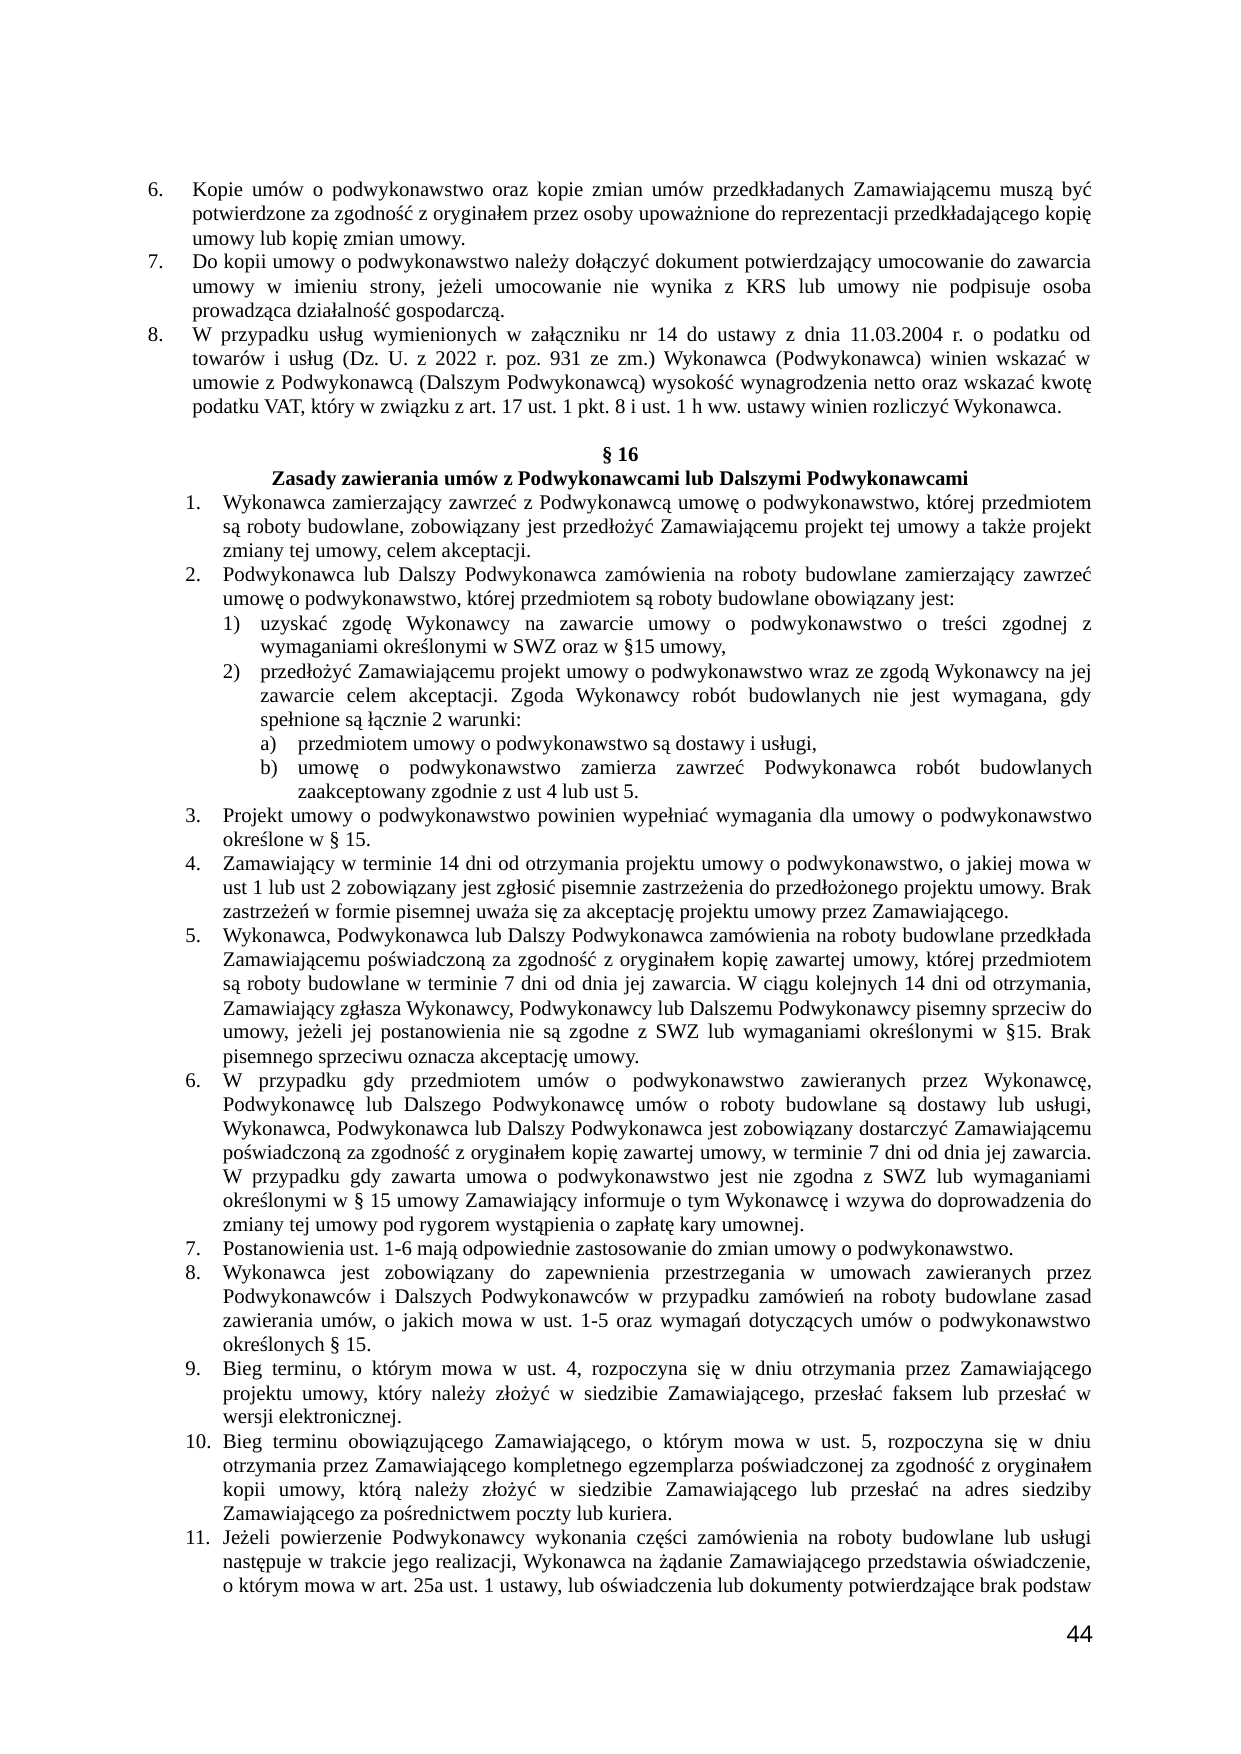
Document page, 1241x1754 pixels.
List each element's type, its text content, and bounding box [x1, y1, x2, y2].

list Wykonawca, Podwykonawca lub Dalszy Podwykonawca zamówienia na roboty budowlane przedkłada Zamawiającemu poświadczoną za zgodność z oryginałem kopię zawartej umowy, której przedmiotem są roboty budowlane w terminie 7 dni od dnia jej zawarcia. W ciągu kolejnych 14 dni od otrzymania, Zamawiający zgłasza Wykonawcy, Podwykonawcy lub Dalszemu Podwykonawcy pisemny sprzeciw do umowy, jeżeli jej postanowienia nie są zgodne z SWZ lub wymaganiami określonymi w §15. Brak pisemnego sprzeciwu oznacza akceptację umowy. [185, 923, 1093, 1068]
list Zamawiający w terminie 14 dni od otrzymania projektu umowy o podwykonawstwo, o jakiej mowa w ust 1 lub ust 2 zobowiązany jest zgłosić pisemnie zastrzeżenia do przedłożonego projektu umowy. Brak zastrzeżeń w formie pisemnej uważa się za akceptację projektu umowy przez Zamawiającego. [185, 851, 1093, 923]
list uzyskać zgodę Wykonawcy na zawarcie umowy o podwykonawstwo o treści zgodnej z wymaganiami określonymi w SWZ oraz w §15 umowy, [223, 610, 1093, 658]
list Wykonawca zamierzający zawrzeć z Podwykonawcą umowę o podwykonawstwo, której przedmiotem są roboty budowlane, zobowiązany jest przedłożyć Zamawiającemu projekt tej umowy a także projekt zmiany tej umowy, celem akceptacji. [185, 490, 1093, 562]
list Bieg terminu, o którym mowa w ust. 4, rozpoczyna się w dniu otrzymania przez Zamawiającego projektu umowy, który należy złożyć w siedzibie Zamawiającego, przesłać faksem lub przesłać w wersji elektronicznej. [185, 1356, 1093, 1428]
text § 16 [148, 442, 1093, 466]
list Do kopii umowy o podwykonawstwo należy dołączyć dokument potwierdzający umocowanie do zawarcia umowy w imieniu strony, jeżeli umocowanie nie wynika z KRS lub umowy nie podpisuje osoba prowadząca działalność gospodarczą. [148, 249, 1093, 322]
list W przypadku gdy przedmiotem umów o podwykonawstwo zawieranych przez Wykonawcę, Podwykonawcę lub Dalszego Podwykonawcę umów o roboty budowlane są dostawy lub usługi, Wykonawca, Podwykonawca lub Dalszy Podwykonawca jest zobowiązany dostarczyć Zamawiającemu poświadczoną za zgodność z oryginałem kopię zawartej umowy, w terminie 7 dni od dnia jej zawarcia. W przypadku gdy zawarta umowa o podwykonawstwo jest nie zgodna z SWZ lub wymaganiami określonymi w § 15 umowy Zamawiający informuje o tym Wykonawcę i wzywa do doprowadzenia do zmiany tej umowy pod rygorem wystąpienia o zapłatę kary umownej. [185, 1068, 1093, 1236]
list W przypadku usług wymienionych w załączniku nr 14 do ustawy z dnia 11.03.2004 r. o podatku od towarów i usług (Dz. U. z 2022 r. poz. 931 ze zm.) Wykonawca (Podwykonawca) winien wskazać w umowie z Podwykonawcą (Dalszym Podwykonawcą) wysokość wynagrodzenia netto oraz wskazać kwotę podatku VAT, który w związku z art. 17 ust. 1 pkt. 8 i ust. 1 h ww. ustawy winien rozliczyć Wykonawca. [148, 322, 1093, 418]
list Bieg terminu obowiązującego Zamawiającego, o którym mowa w ust. 5, rozpoczyna się w dniu otrzymania przez Zamawiającego kompletnego egzemplarza poświadczonej za zgodność z oryginałem kopii umowy, którą należy złożyć w siedzibie Zamawiającego lub przesłać na adres siedziby Zamawiającego za pośrednictwem poczty lub kuriera. [185, 1428, 1093, 1525]
list Podwykonawca lub Dalszy Podwykonawca zamówienia na roboty budowlane zamierzający zawrzeć umowę o podwykonawstwo, której przedmiotem są roboty budowlane obowiązany jest: [185, 562, 1093, 610]
list Projekt umowy o podwykonawstwo powinien wypełniać wymagania dla umowy o podwykonawstwo określone w § 15. [185, 803, 1093, 851]
text Zasady zawierania umów z Podwykonawcami lub Dalszymi Podwykonawcami [148, 466, 1093, 490]
list Kopie umów o podwykonawstwo oraz kopie zmian umów przedkładanych Zamawiającemu muszą być potwierdzone za zgodność z oryginałem przez osoby upoważnione do reprezentacji przedkładającego kopię umowy lub kopię zmian umowy. [148, 177, 1093, 249]
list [185, 1525, 1093, 1597]
list przedmiotem umowy o podwykonawstwo są dostawy i usługi, [260, 731, 1093, 755]
list umowę o podwykonawstwo zamierza zawrzeć Podwykonawca robót budowlanych zaakceptowany zgodnie z ust 4 lub ust 5. [260, 755, 1093, 803]
list Postanowienia ust. 1-6 mają odpowiednie zastosowanie do zmian umowy o podwykonawstwo. [185, 1236, 1093, 1260]
list przedłożyć Zamawiającemu projekt umowy o podwykonawstwo wraz ze zgodą Wykonawcy na jej zawarcie celem akceptacji. Zgoda Wykonawcy robót budowlanych nie jest wymagana, gdy spełnione są łącznie 2 warunki: [223, 658, 1093, 731]
list Wykonawca jest zobowiązany do zapewnienia przestrzegania w umowach zawieranych przez Podwykonawców i Dalszych Podwykonawców w przypadku zamówień na roboty budowlane zasad zawierania umów, o jakich mowa w ust. 1-5 oraz wymagań dotyczących umów o podwykonawstwo określonych § 15. [185, 1260, 1093, 1356]
